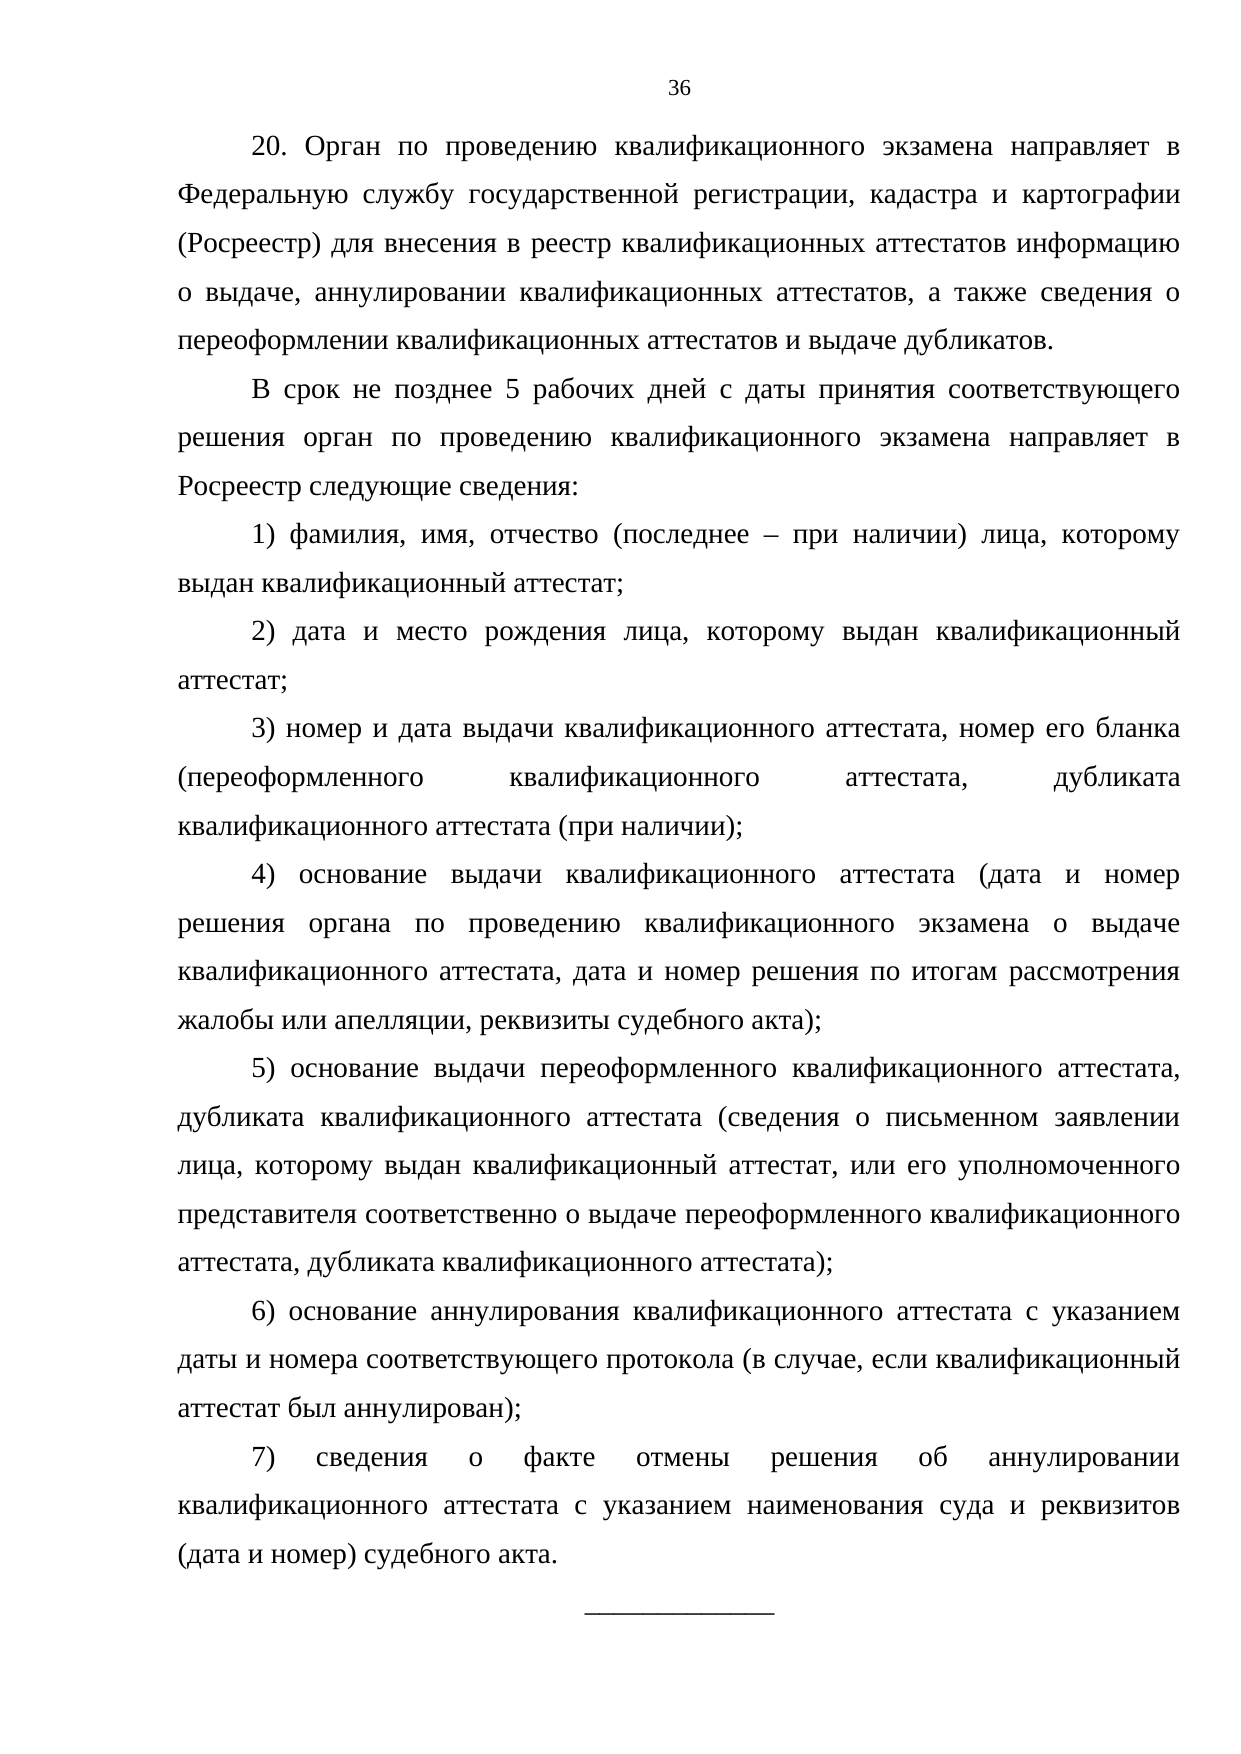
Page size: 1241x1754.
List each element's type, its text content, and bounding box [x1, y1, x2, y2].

text _____________ [177, 1584, 1181, 1618]
text 4) основание выдачи квалификационного аттестата (дата и номер решения органа по проведению квалификационного экзамена о выдаче квалификационного аттестата, дата и номер решения по итогам рассмотрения жалобы или апелляции, реквизиты судебного акта); [177, 856, 1181, 1035]
text 3) номер и дата выдачи квалификационного аттестата, номер его бланка (переоформленного квалификационного аттестата, дубликата квалификационного аттестата (при наличии); [177, 711, 1181, 841]
text 7) сведения о факте отмены решения об аннулировании квалификационного аттестата с указанием наименования суда и реквизитов (дата и номер) судебного акта. [177, 1439, 1181, 1569]
text 1) фамилия, имя, отчество (последнее – при наличии) лица, которому выдан квалификационный аттестат; [177, 516, 1181, 598]
text 5) основание выдачи переоформленного квалификационного аттестата, дубликата квалификационного аттестата (сведения о письменном заявлении лица, которому выдан квалификационный аттестат, или его уполномоченного представителя соответственно о выдаче переоформленного квалификационного аттестата, дубликата квалификационного аттестата); [177, 1050, 1181, 1278]
text 6) основание аннулирования квалификационного аттестата с указанием даты и номера соответствующего протокола (в случае, если квалификационный аттестат был аннулирован); [177, 1293, 1181, 1424]
text 20. Орган по проведению квалификационного экзамена направляет в Федеральную службу государственной регистрации, кадастра и картографии (Росреестр) для внесения в реестр квалификационных аттестатов информацию о выдаче, аннулировании квалификационных аттестатов, а также сведения о переоформлении квалификационных аттестатов и выдаче дубликатов. [177, 128, 1181, 356]
text В срок не позднее 5 рабочих дней с даты принятия соответствующего решения орган по проведению квалификационного экзамена направляет в Росреестр следующие сведения: [177, 371, 1181, 501]
text 2) дата и место рождения лица, которому выдан квалификационный аттестат; [177, 613, 1181, 696]
